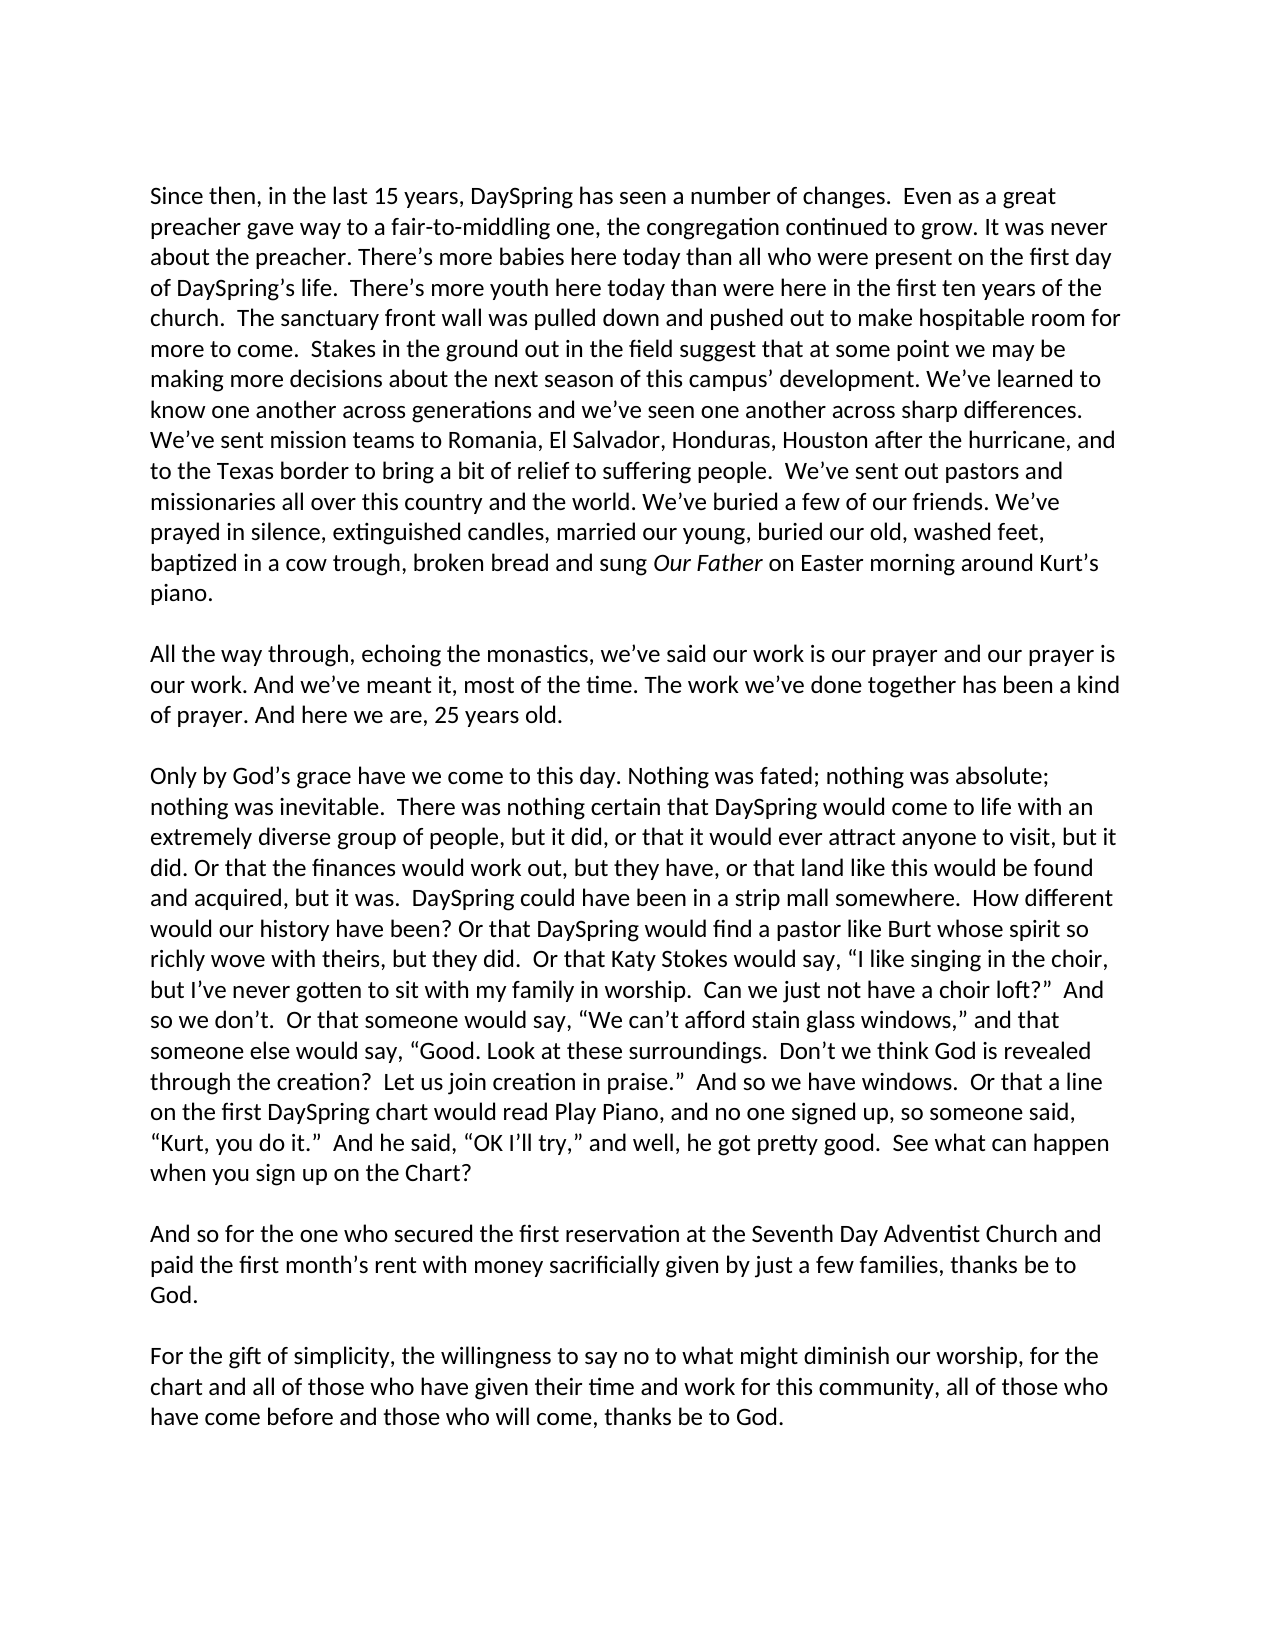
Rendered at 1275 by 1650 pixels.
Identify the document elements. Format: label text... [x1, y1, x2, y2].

text All the way through, echoing the monastics, we’ve said our work is our prayer and our prayer is our work. And we’ve meant it, most of the time. The work we’ve done together has been a kind of prayer. And here we are, 25 years old. [150, 638, 1125, 730]
text And so for the one who secured the first reservation at the Seventh Day Adventist Church and paid the first month’s rent with money sacrificially given by just a few families, thanks be to God. [150, 1218, 1125, 1310]
text Since then, in the last 15 years, DaySpring has seen a number of changes. Even as a great preacher gave way to a fair-to-middling one, the congregation continued to grow. It was never about the preacher. There’s more babies here today than all who were present on the first day of DaySpring’s life. There’s more youth here today than were here in the first ten years of the church. The sanctuary front wall was pulled down and pushed out to make hospitable room for more to come. Stakes in the ground out in the field suggest that at some point we may be making more decisions about the next season of this campus’ development. We’ve learned to know one another across generations and we’ve seen one another across sharp differences. We’ve sent mission teams to Romania, El Salvador, Honduras, Houston after the hurricane, and to the Texas border to bring a bit of relief to suffering people. We’ve sent out pastors and missionaries all over this country and the world. We’ve buried a few of our friends. We’ve prayed in silence, extinguished candles, married our young, buried our old, washed feet, baptized in a cow trough, broken bread and sung Our Father on Easter morning around Kurt’s piano. [150, 181, 1125, 608]
text Only by God’s grace have we come to this day. Nothing was fated; nothing was absolute; nothing was inevitable. There was nothing certain that DaySpring would come to life with an extremely diverse group of people, but it did, or that it would ever attract anyone to visit, but it did. Or that the finances would work out, but they have, or that land like this would be found and acquired, but it was. DaySpring could have been in a strip mall somewhere. How different would our history have been? Or that DaySpring would find a pastor like Burt whose spirit so richly wove with theirs, but they did. Or that Katy Stokes would say, “I like singing in the choir, but I’ve never gotten to sit with my family in worship. Can we just not have a choir loft?” And so we don’t. Or that someone would say, “We can’t afford stain glass windows,” and that someone else would say, “Good. Look at these surroundings. Don’t we think God is revealed through the creation? Let us join creation in praise.” And so we have windows. Or that a line on the first DaySpring chart would read Play Piano, and no one signed up, so someone said, “Kurt, you do it.” And he said, “OK I’ll try,” and well, he got pretty good. See what can happen when you sign up on the Chart? [150, 760, 1125, 1188]
text For the gift of simplicity, the willingness to say no to what might diminish our worship, for the chart and all of those who have given their time and work for this community, all of those who have come before and those who will come, thanks be to God. [150, 1340, 1125, 1432]
